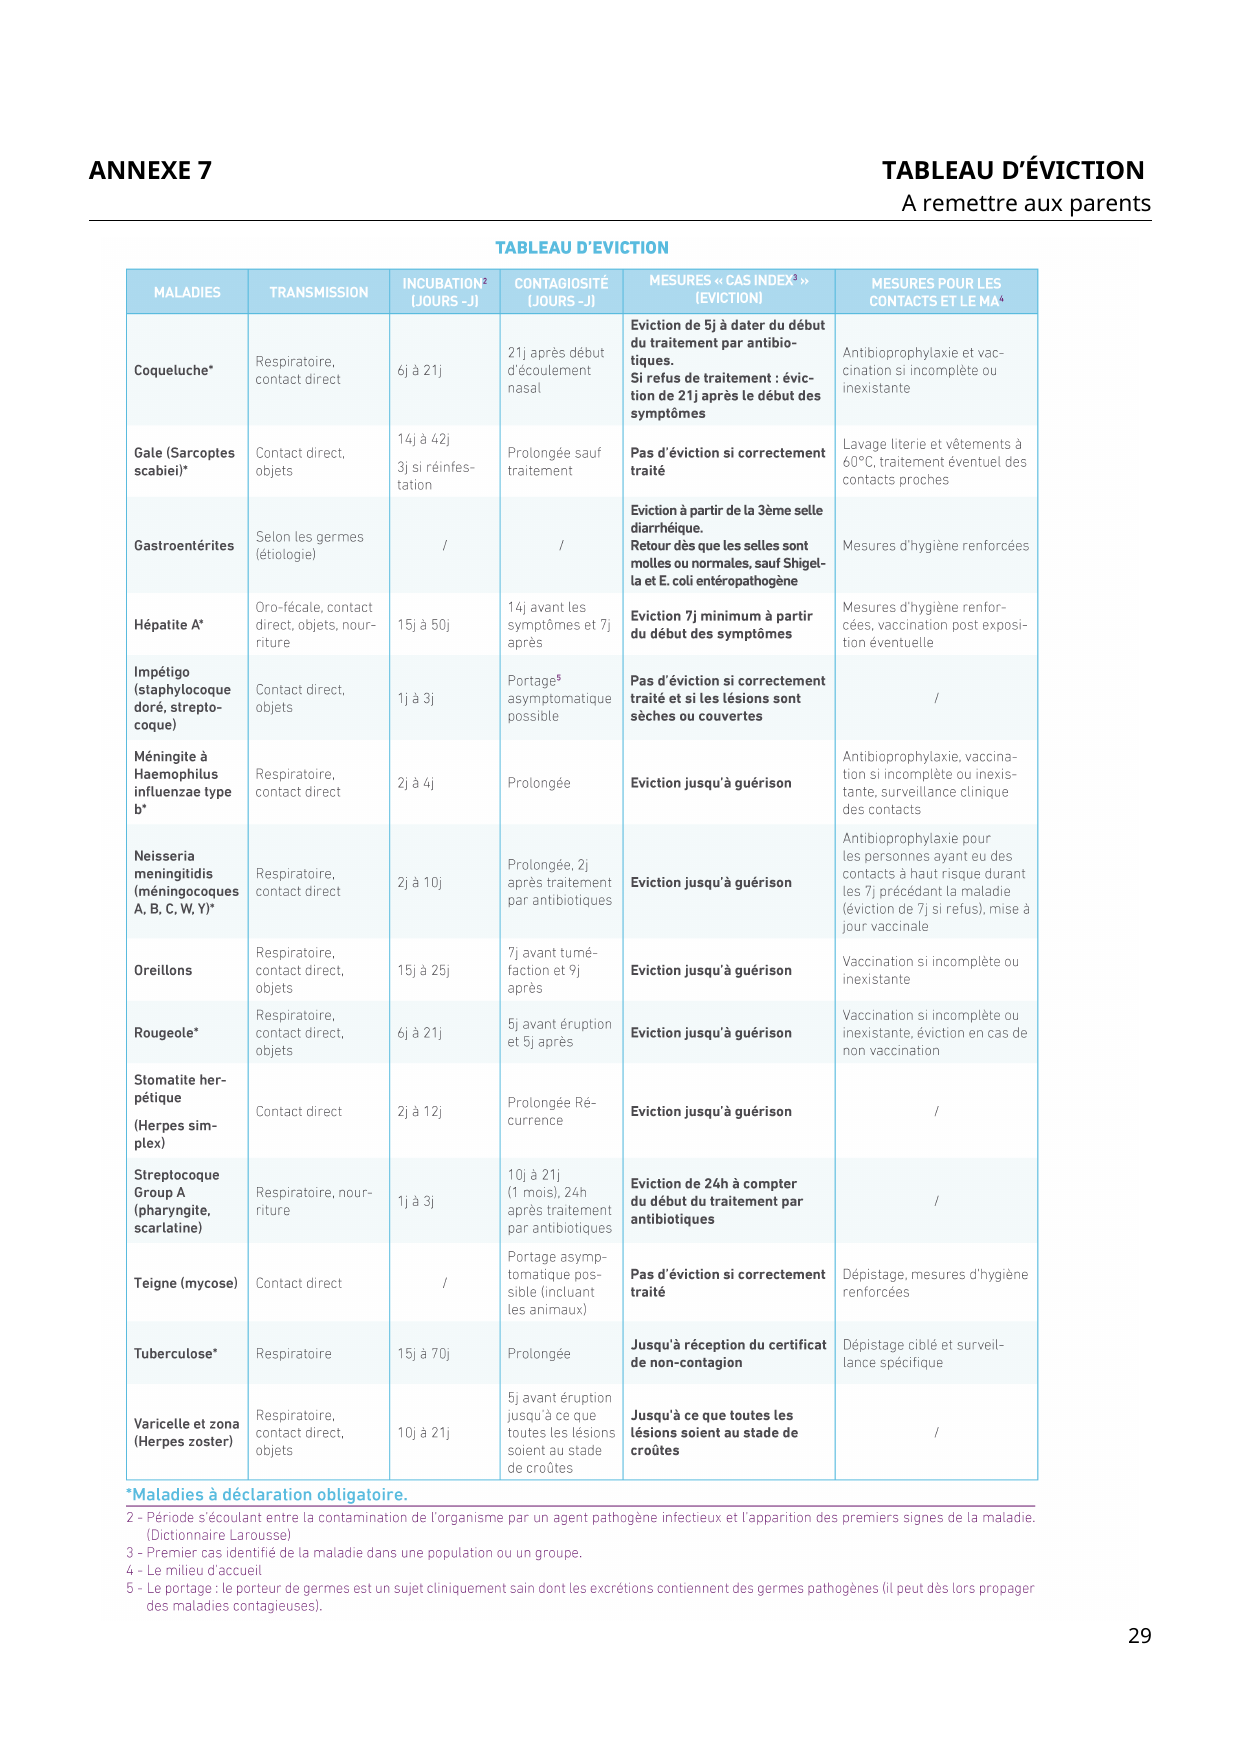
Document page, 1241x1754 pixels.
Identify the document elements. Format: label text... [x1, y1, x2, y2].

picture [101, 237, 1139, 1621]
subtitle A remettre aux parents [89, 187, 1152, 220]
subtitle ANNEXE 7 TABLEAU D’ÉVICTION [89, 153, 1152, 187]
